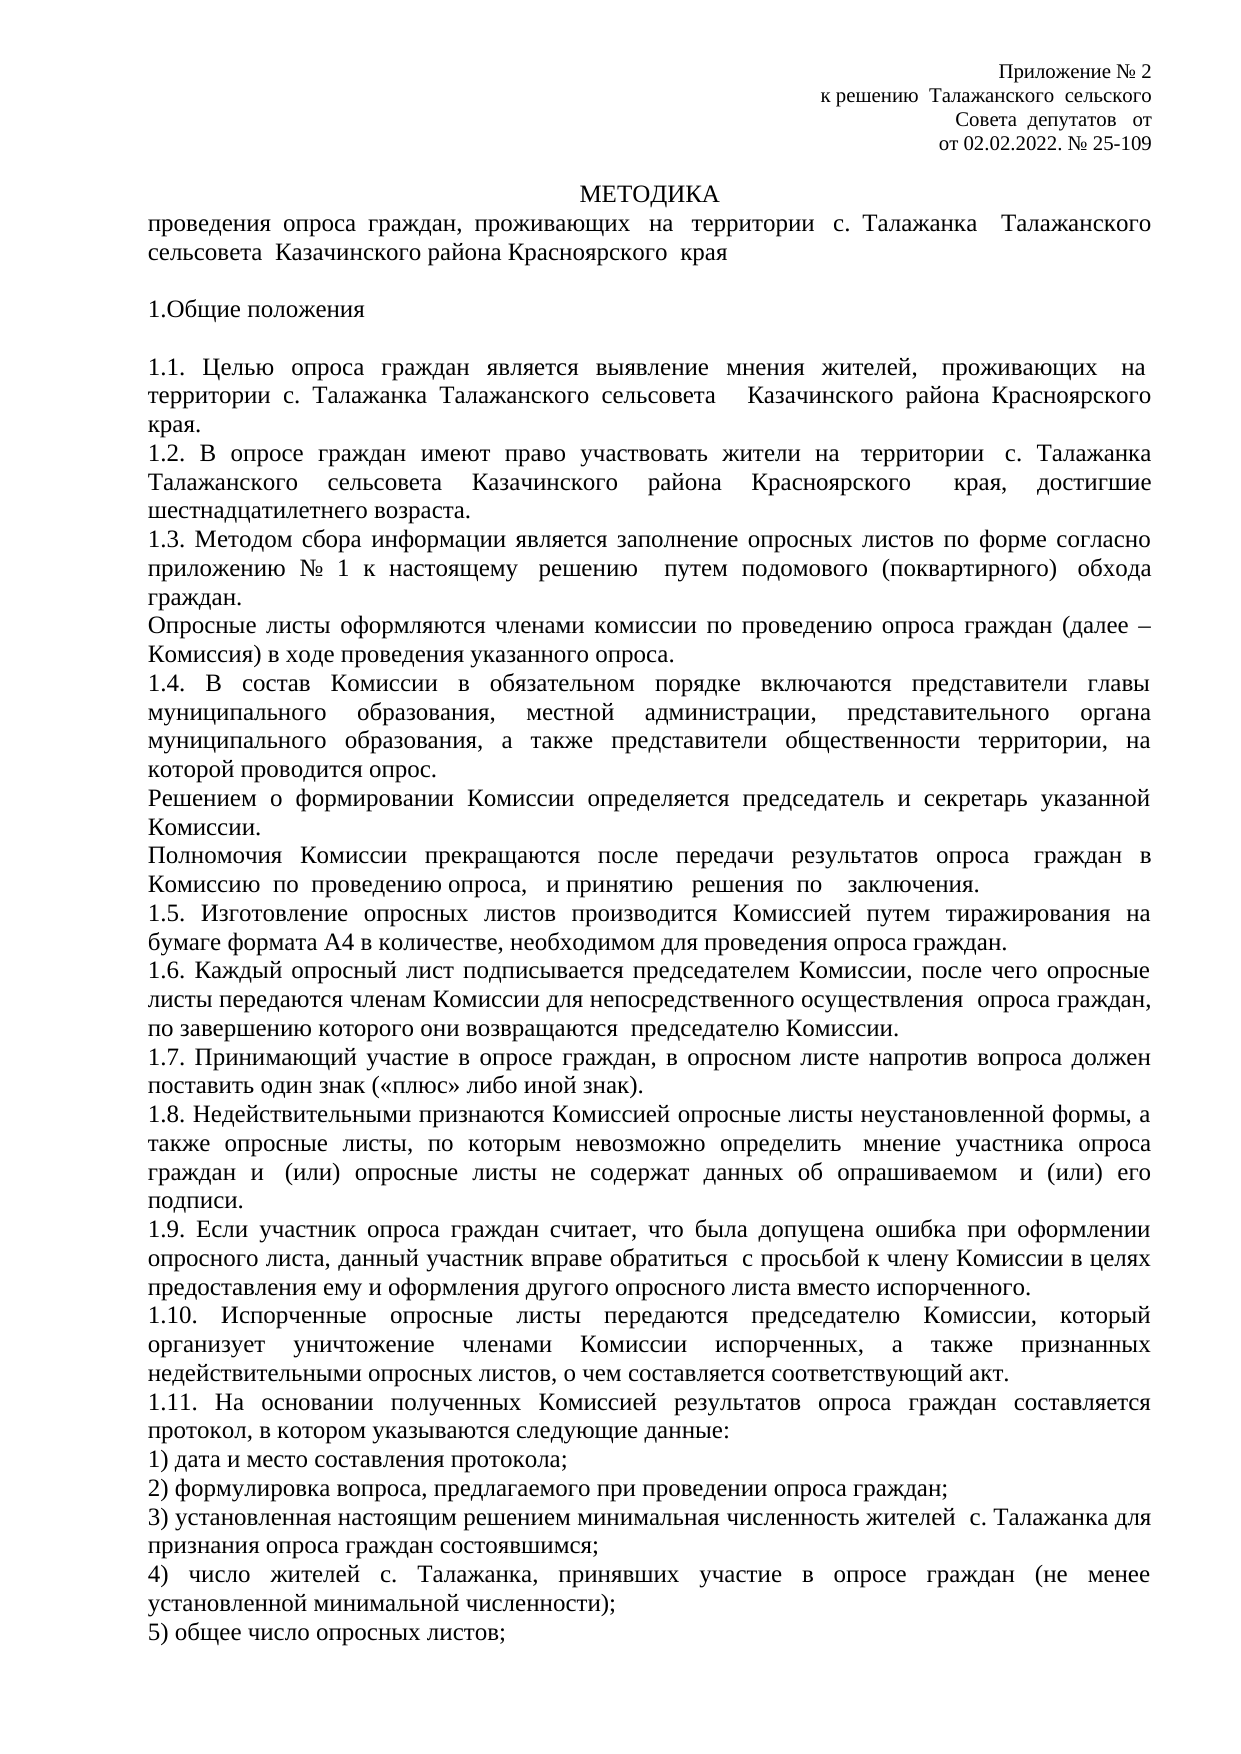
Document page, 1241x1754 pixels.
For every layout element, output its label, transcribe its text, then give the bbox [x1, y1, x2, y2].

text Опросные листы оформляются членами комиссии по проведению опроса граждан (далее – Комиссия) в ходе проведения указанного опроса. [148, 611, 1152, 668]
text 4) число жителей с. Талажанка, принявших участие в опросе граждан (не менее установленной минимальной численности); [148, 1559, 1152, 1617]
text 1.1. Целью опроса граждан является выявление мнения жителей, проживающих на территории с. Талажанка Талажанского сельсовета Казачинского района Красноярского края. [148, 352, 1152, 438]
text Приложение № 2 [148, 59, 1152, 83]
text 1.11. На основании полученных Комиссией результатов опроса граждан составляется протокол, в котором указываются следующие данные: [148, 1387, 1152, 1444]
text 2) формулировка вопроса, предлагаемого при проведении опроса граждан; [148, 1473, 1152, 1502]
text 1.4. В состав Комиссии в обязательном порядке включаются представители главы муниципального образования, местной администрации, представительного органа муниципального образования, а также представители общественности территории, на которой проводится опрос. [148, 668, 1152, 783]
text 1.10. Испорченные опросные листы передаются председателю Комиссии, который организует уничтожение членами Комиссии испорченных, а также признанных недействительными опросных листов, о чем составляется соответствующий акт. [148, 1301, 1152, 1387]
text 3) установленная настоящим решением минимальная численность жителей с. Талажанка для признания опроса граждан состоявшимся; [148, 1502, 1152, 1559]
text Совета депутатов от [148, 107, 1152, 131]
text 1.6. Каждый опросный лист подписывается председателем Комиссии, после чего опросные листы передаются членам Комиссии для непосредственного осуществления опроса граждан, по завершению которого они возвращаются председателю Комиссии. [148, 956, 1152, 1042]
text МЕТОДИКА [148, 179, 1152, 208]
text 1.2. В опросе граждан имеют право участвовать жители на территории с. Талажанка Талажанского сельсовета Казачинского района Красноярского края, достигшие шестнадцатилетнего возраста. [148, 438, 1152, 524]
text от 02.02.2022. № 25-109 [148, 131, 1152, 155]
text Решением о формировании Комиссии определяется председатель и секретарь указанной Комиссии. [148, 783, 1152, 841]
text 1.Общие положения [148, 294, 1152, 323]
text к решению Талажанского сельского [148, 83, 1152, 107]
text 1.8. Недействительными признаются Комиссией опросные листы неустановленной формы, а также опросные листы, по которым невозможно определить мнение участника опроса граждан и (или) опросные листы не содержат данных об опрашиваемом и (или) его подписи. [148, 1099, 1152, 1214]
text 1) дата и место составления протокола; [148, 1444, 1152, 1473]
text 1.3. Методом сбора информации является заполнение опросных листов по форме согласно приложению № 1 к настоящему решению путем подомового (поквартирного) обхода граждан. [148, 524, 1152, 611]
text проведения опроса граждан, проживающих на территории с. Талажанка Талажанского сельсовета Казачинского района Красноярского края [148, 208, 1152, 266]
text Полномочия Комиссии прекращаются после передачи результатов опроса граждан в Комиссию по проведению опроса, и принятию решения по заключения. [148, 841, 1152, 898]
text 1.7. Принимающий участие в опросе граждан, в опросном листе напротив вопроса должен поставить один знак («плюс» либо иной знак). [148, 1042, 1152, 1099]
text 1.5. Изготовление опросных листов производится Комиссией путем тиражирования на бумаге формата А4 в количестве, необходимом для проведения опроса граждан. [148, 898, 1152, 956]
text 5) общее число опросных листов; [148, 1617, 1152, 1646]
text 1.9. Если участник опроса граждан считает, что была допущена ошибка при оформлении опросного листа, данный участник вправе обратиться с просьбой к члену Комиссии в целях предоставления ему и оформления другого опросного листа вместо испорченного. [148, 1214, 1152, 1301]
